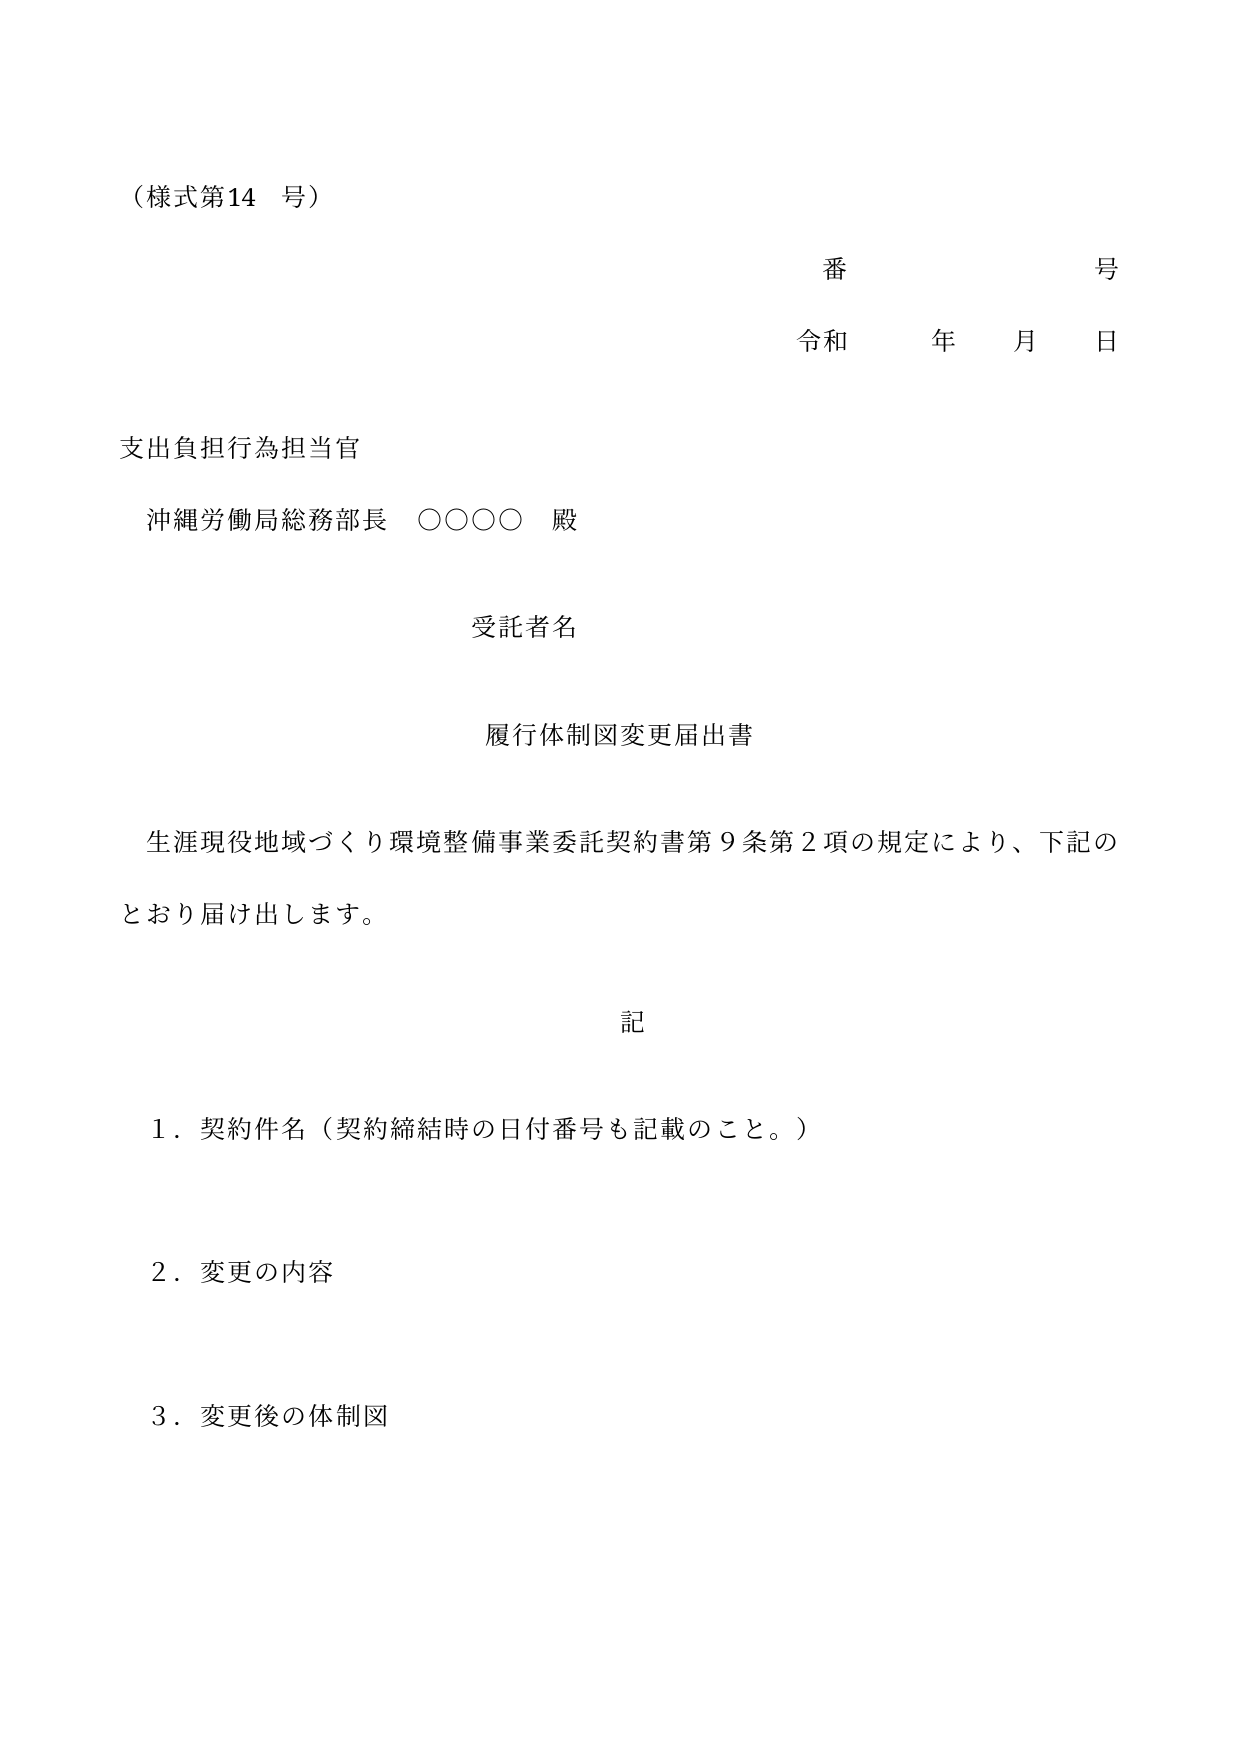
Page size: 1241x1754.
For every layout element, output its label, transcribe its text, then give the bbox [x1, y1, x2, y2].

text 生涯現役地域づくり環境整備事業委託契約書第９条第２項の規定により、下記のとおり届け出します。 [119, 805, 1121, 949]
text 支出負担行為担当官 [119, 411, 1121, 483]
text １．契約件名（契約締結時の日付番号も記載のこと。） [144, 1092, 1121, 1164]
text 受託者名 [119, 590, 1121, 662]
text 履行体制図変更届出書 [119, 698, 1121, 769]
text 記 [144, 984, 1121, 1056]
text 沖縄労働局総務部長 ○○○○ 殿 [119, 483, 1121, 554]
text ２．変更の内容 [144, 1235, 1121, 1307]
text 令和 年 月 日 [119, 304, 1121, 375]
text ３．変更後の体制図 [144, 1379, 1121, 1450]
text （様式第14号） [119, 160, 1121, 232]
text 番 号 [119, 232, 1121, 304]
